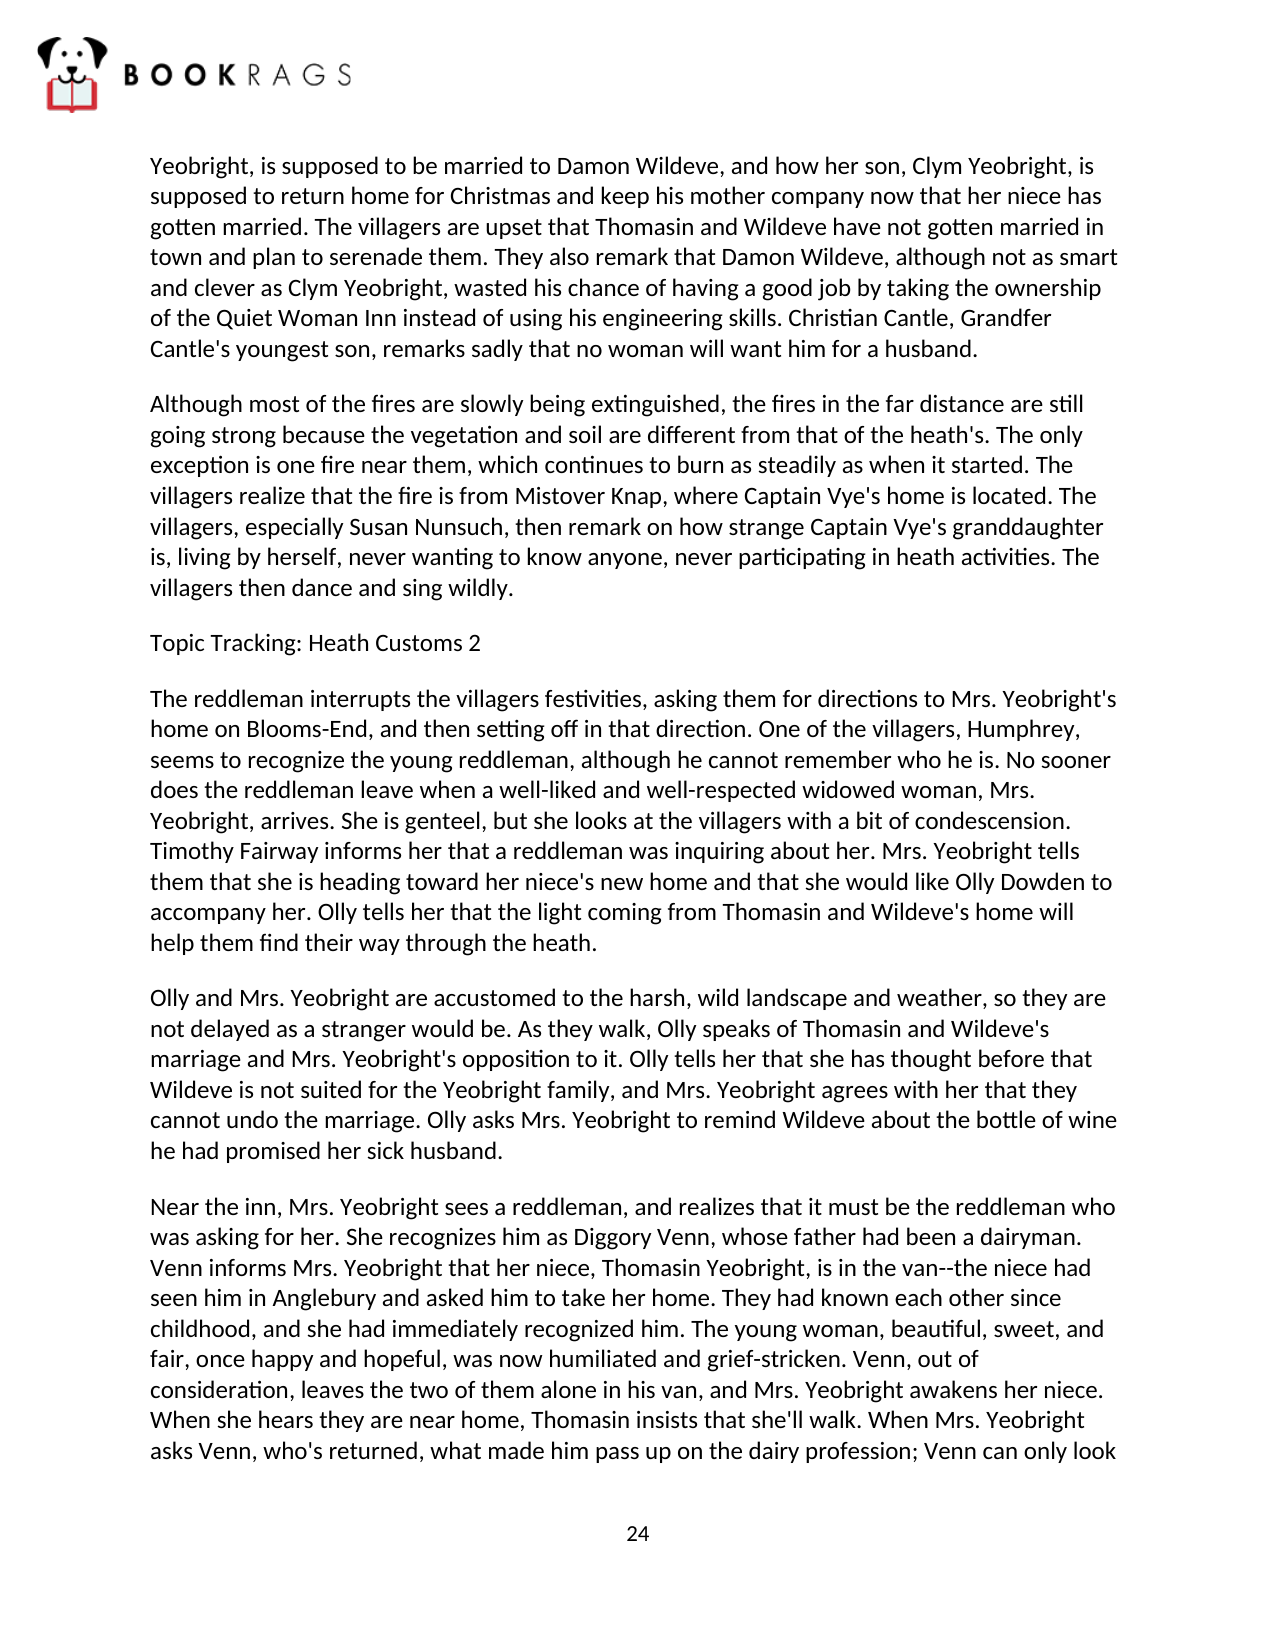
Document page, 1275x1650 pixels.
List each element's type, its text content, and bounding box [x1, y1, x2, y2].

text Topic Tracking: Heath Customs 2 [150, 627, 1125, 658]
text The reddleman interrupts the villagers festivities, asking them for directions to Mrs. Yeobright's home on Blooms-End, and then setting off in that direction. One of the villagers, Humphrey, seems to recognize the young reddleman, although he cannot remember who he is. No sooner does the reddleman leave when a well-liked and well-respected widowed woman, Mrs. Yeobright, arrives. She is genteel, but she looks at the villagers with a bit of condescension. Timothy Fairway informs her that a reddleman was inquiring about her. Mrs. Yeobright tells them that she is heading toward her niece's new home and that she would like Olly Dowden to accompany her. Olly tells her that the light coming from Thomasin and Wildeve's home will help them find their way through the heath. [150, 683, 1125, 957]
picture [37, 37, 351, 113]
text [150, 150, 1125, 364]
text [150, 1191, 1125, 1465]
text Olly and Mrs. Yeobright are accustomed to the harsh, wild landscape and weather, so they are not delayed as a stranger would be. As they walk, Olly speaks of Thomasin and Wildeve's marriage and Mrs. Yeobright's opposition to it. Olly tells her that she has thought before that Wildeve is not suited for the Yeobright family, and Mrs. Yeobright agrees with her that they cannot undo the marriage. Olly asks Mrs. Yeobright to remind Wildeve about the bottle of wine he had promised her sick husband. [150, 982, 1125, 1166]
text Although most of the fires are slowly being extinguished, the fires in the far distance are still going strong because the vegetation and soil are different from that of the heath's. The only exception is one fire near them, which continues to burn as steadily as when it started. The villagers realize that the fire is from Mistover Knap, where Captain Vye's home is located. The villagers, especially Susan Nunsuch, then remark on how strange Captain Vye's granddaughter is, living by herself, never wanting to know anyone, never participating in heath activities. The villagers then dance and sing wildly. [150, 389, 1125, 602]
